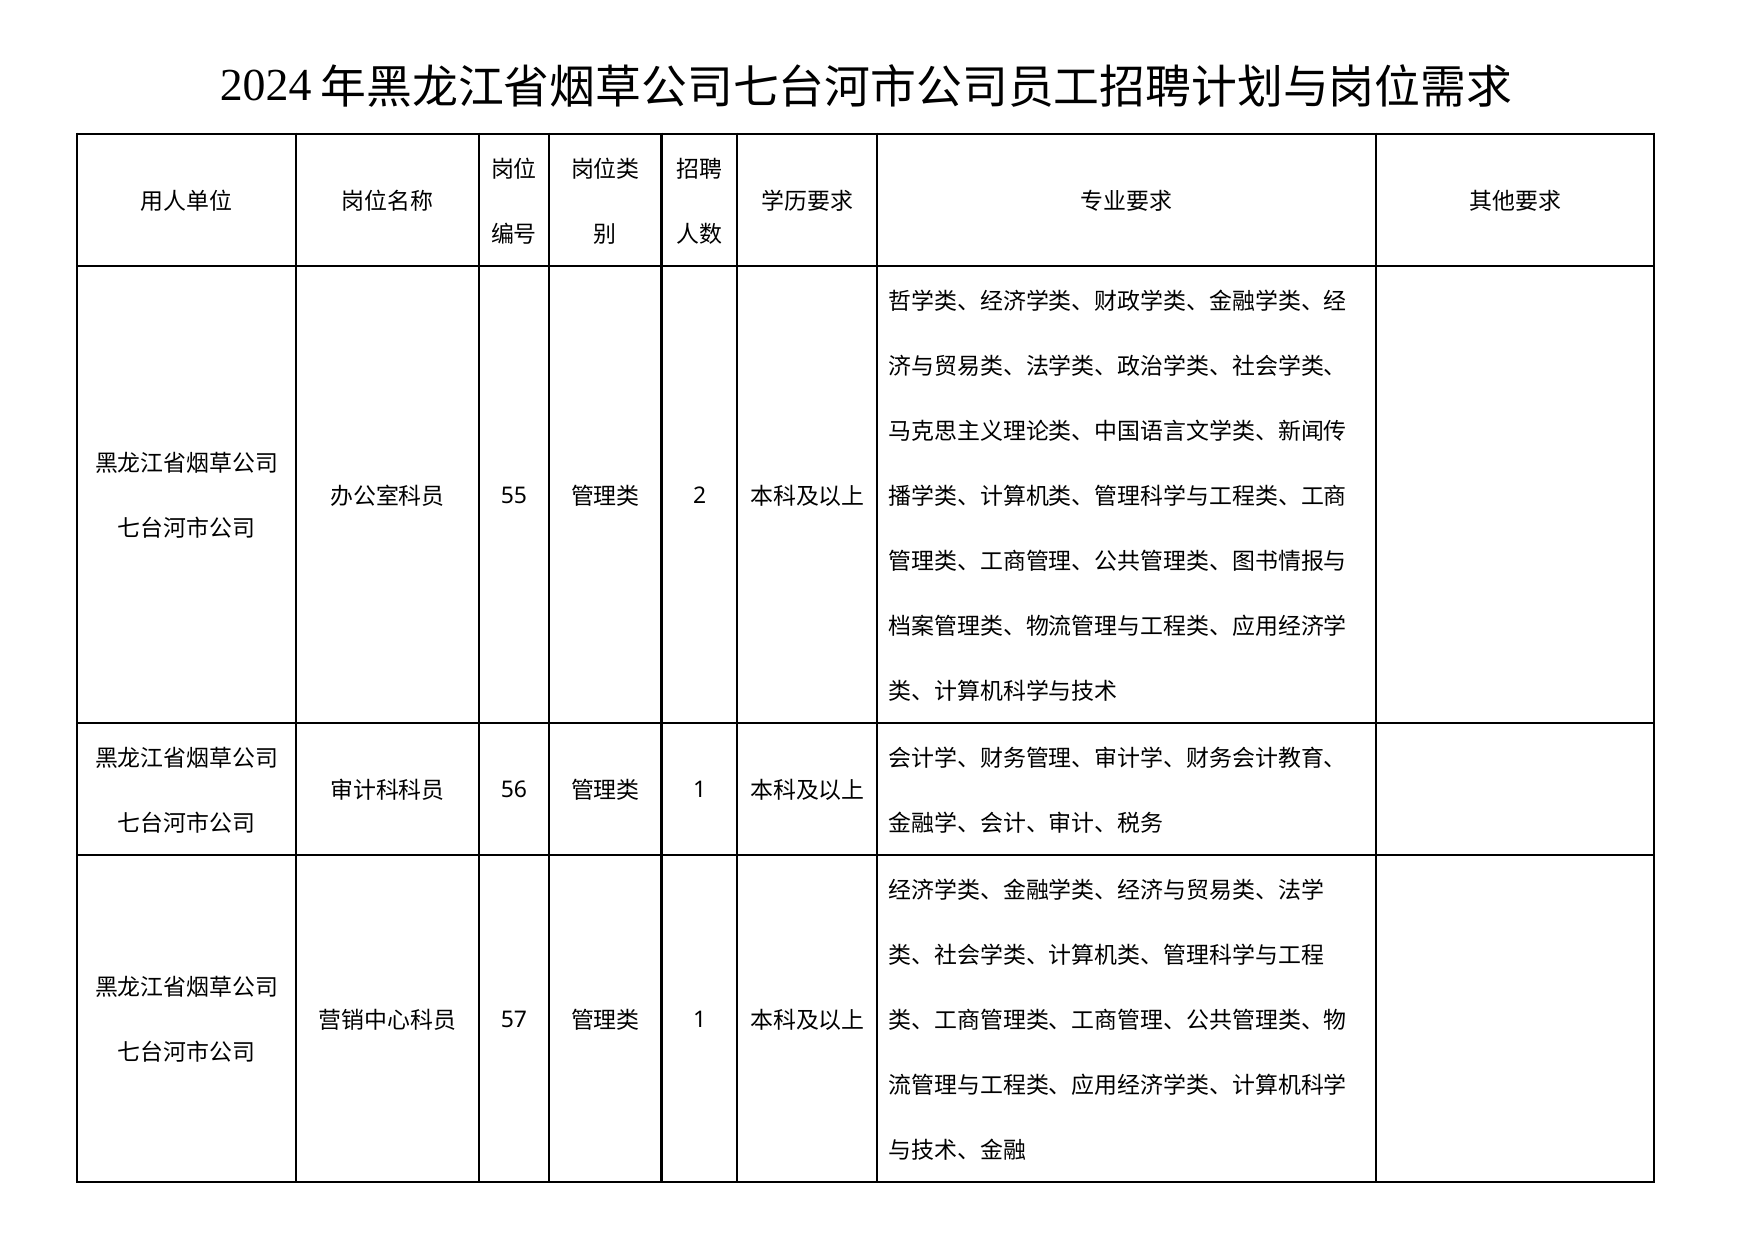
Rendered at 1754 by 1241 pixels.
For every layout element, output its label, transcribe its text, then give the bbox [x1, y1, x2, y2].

table_cell 管理类 [550, 267, 660, 722]
table_cell 用人单位 [78, 135, 295, 265]
table_cell 本科及以上 [738, 856, 876, 1181]
table_cell 黑龙江省烟草公司 七台河市公司 [78, 724, 295, 854]
table_cell 57 [480, 856, 548, 1181]
table_cell [1377, 724, 1653, 854]
table_cell 其他要求 [1377, 135, 1653, 265]
table_cell [1377, 267, 1653, 722]
table_cell 岗位类别 [550, 135, 660, 265]
table_cell 本科及以上 [738, 267, 876, 722]
table_cell 1 [663, 724, 736, 854]
table_cell 56 [480, 724, 548, 854]
table_cell 经济学类、金融学类、经济与贸易类、法学类、社会学类、计算机类、管理科学与工程类、工商管理类、工商管理、公共管理类、物流管理与工程类、应用经济学类、计算机科学与技术、金融 [878, 856, 1375, 1181]
table_cell 岗位编号 [480, 135, 548, 265]
table_cell 学历要求 [738, 135, 876, 265]
table_cell 招聘人数 [663, 135, 736, 265]
table_cell 本科及以上 [738, 724, 876, 854]
table_cell 会计学、财务管理、审计学、财务会计教育、金融学、会计、审计、税务 [878, 724, 1375, 854]
table_cell 管理类 [550, 724, 660, 854]
table_header 2024年黑龙江省烟草公司七台河市公司员工招聘计划与岗位需求 [77, 35, 1654, 133]
table_cell 55 [480, 267, 548, 722]
table_cell 营销中心科员 [297, 856, 478, 1181]
table_cell 专业要求 [878, 135, 1375, 265]
table_cell 黑龙江省烟草公司 七台河市公司 [78, 856, 295, 1181]
table_cell 黑龙江省烟草公司 七台河市公司 [78, 267, 295, 722]
table_cell 哲学类、经济学类、财政学类、金融学类、经济与贸易类、法学类、政治学类、社会学类、马克思主义理论类、中国语言文学类、新闻传播学类、计算机类、管理科学与工程类、工商管理类、工商管理、公共管理类、图书情报与档案管理类、物流管理与工程类、应用经济学类、计算机科学与技术 [878, 267, 1375, 722]
table_cell 管理类 [550, 856, 660, 1181]
table_cell 1 [663, 856, 736, 1181]
table_cell 办公室科员 [297, 267, 478, 722]
table_cell 2 [663, 267, 736, 722]
table_cell [1377, 856, 1653, 1181]
table_cell 审计科科员 [297, 724, 478, 854]
table_cell 岗位名称 [297, 135, 478, 265]
